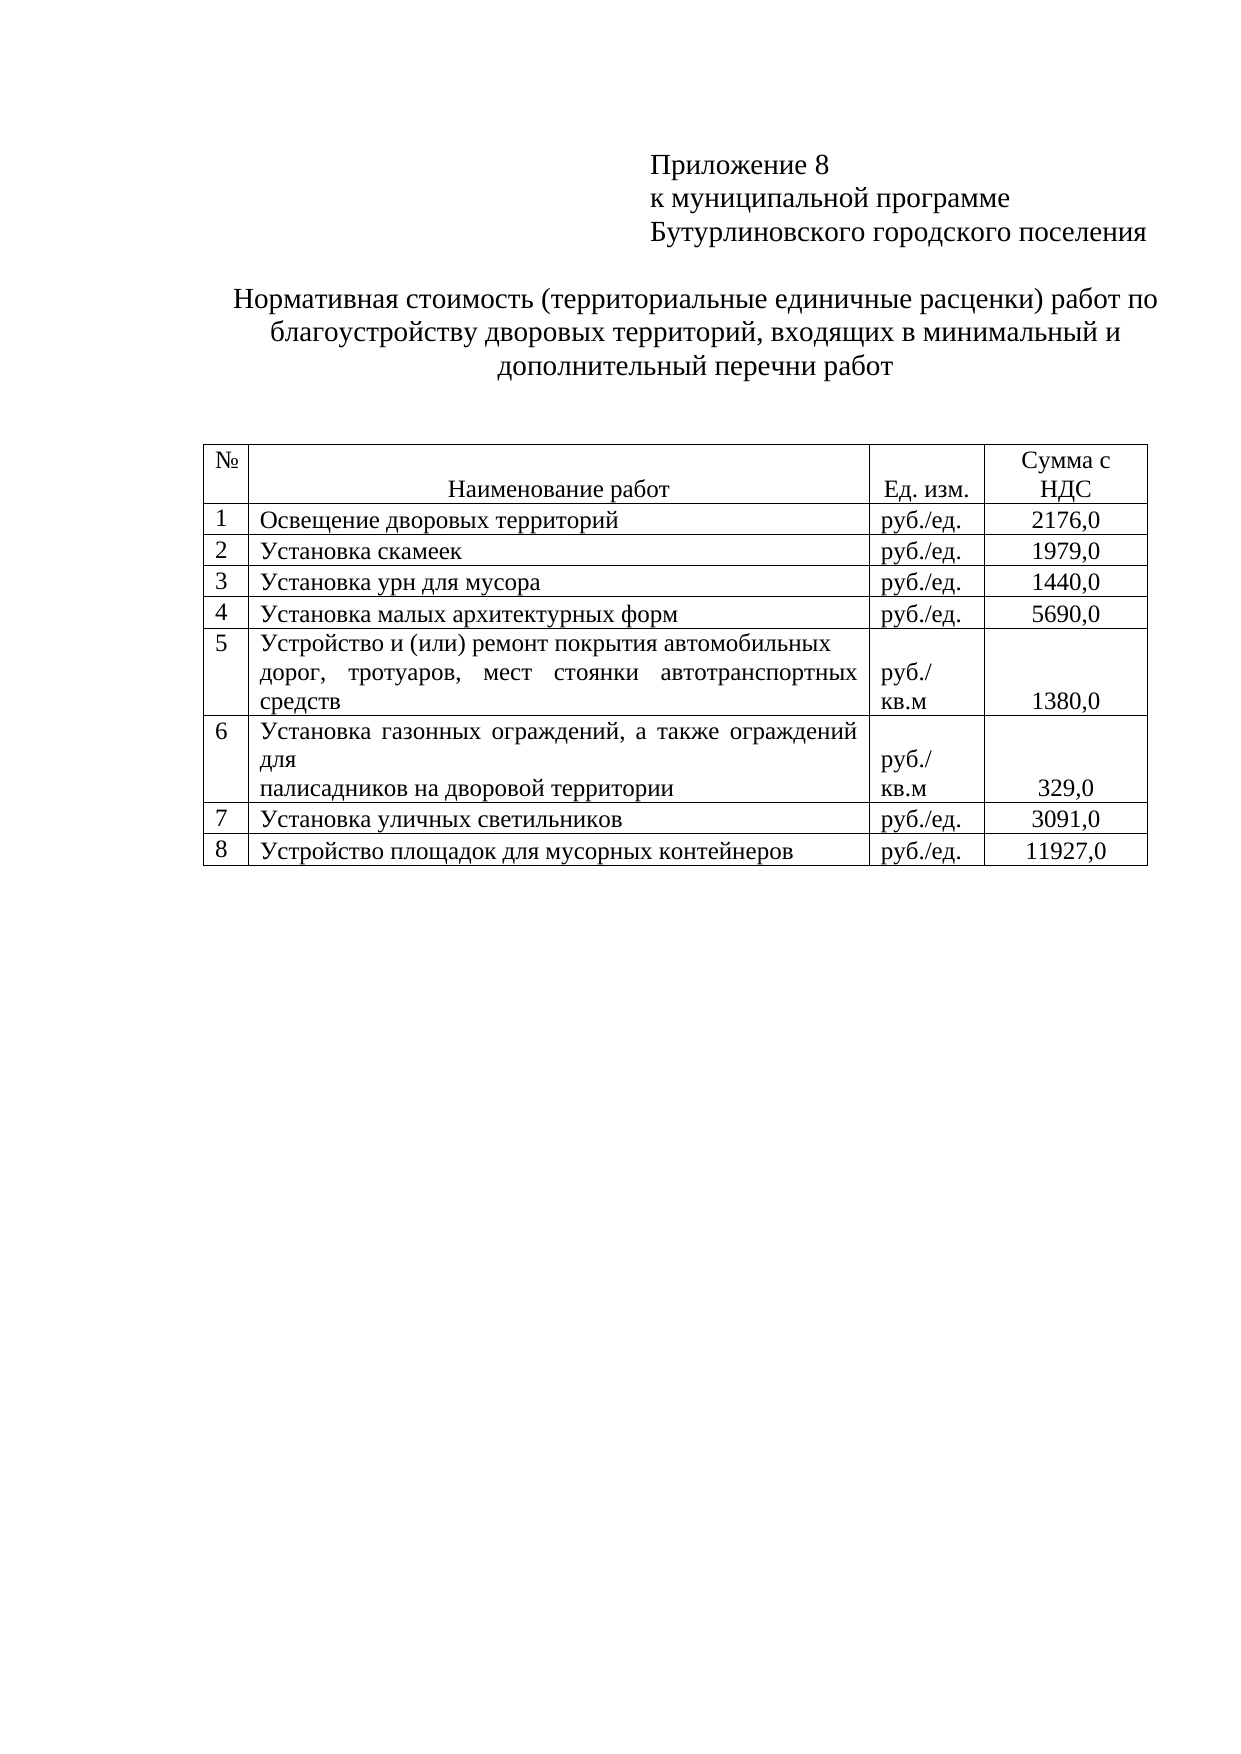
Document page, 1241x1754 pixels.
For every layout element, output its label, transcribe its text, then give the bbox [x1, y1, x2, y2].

table_cell Установка уличных светильников [249, 803, 869, 833]
table_cell руб./ед. [870, 504, 984, 534]
table_cell Установка скамеек [249, 535, 869, 565]
table_cell 4 [204, 597, 248, 627]
table_cell 1979,0 [985, 535, 1147, 565]
table_header Ед. изм. [870, 445, 984, 502]
table_cell Установка малых архитектурных форм [249, 597, 869, 627]
table_cell 1440,0 [985, 566, 1147, 596]
table_cell 3091,0 [985, 803, 1147, 833]
table_cell Устройство площадок для мусорных контейнеров [249, 834, 869, 864]
table_cell Установка газонных ограждений, а также ограждений для палисадников на дворовой территории [249, 716, 869, 802]
table_cell 1380,0 [985, 629, 1147, 715]
table_cell 6 [204, 716, 248, 802]
table_cell 2176,0 [985, 504, 1147, 534]
table_cell руб./ед. [870, 834, 984, 864]
table_header № [204, 445, 248, 502]
text Приложение 8 [650, 147, 1214, 180]
table_cell руб./ед. [870, 535, 984, 565]
table_header Наименование работ [249, 445, 869, 502]
table_cell руб./ед. [870, 597, 984, 627]
table_cell Освещение дворовых территорий [249, 504, 869, 534]
table_cell 329,0 [985, 716, 1147, 802]
table_cell руб./ед. [870, 566, 984, 596]
table_cell Устройство и (или) ремонт покрытия автомобильных дорог, тротуаров, мест стоянки автотранспортных средств [249, 629, 869, 715]
table_cell 8 [204, 834, 248, 864]
table_cell руб./кв.м [870, 629, 984, 715]
table_cell 3 [204, 566, 248, 596]
table_cell 7 [204, 803, 248, 833]
table_cell 2 [204, 535, 248, 565]
table_cell 11927,0 [985, 834, 1147, 864]
table_cell 5 [204, 629, 248, 715]
table_cell 1 [204, 504, 248, 534]
table_cell руб./ед. [870, 803, 984, 833]
text Нормативная стоимость (территориальные единичные расценки) работ по благоустройству дворовых территорий, входящих в минимальный и дополнительный перечни работ [177, 281, 1214, 382]
table_cell Установка урн для мусора [249, 566, 869, 596]
table_header Сумма с НДС [985, 445, 1147, 502]
table_cell 5690,0 [985, 597, 1147, 627]
text к муниципальной программе Бутурлиновского городского поселения [650, 180, 1214, 247]
table_cell руб./кв.м [870, 716, 984, 802]
